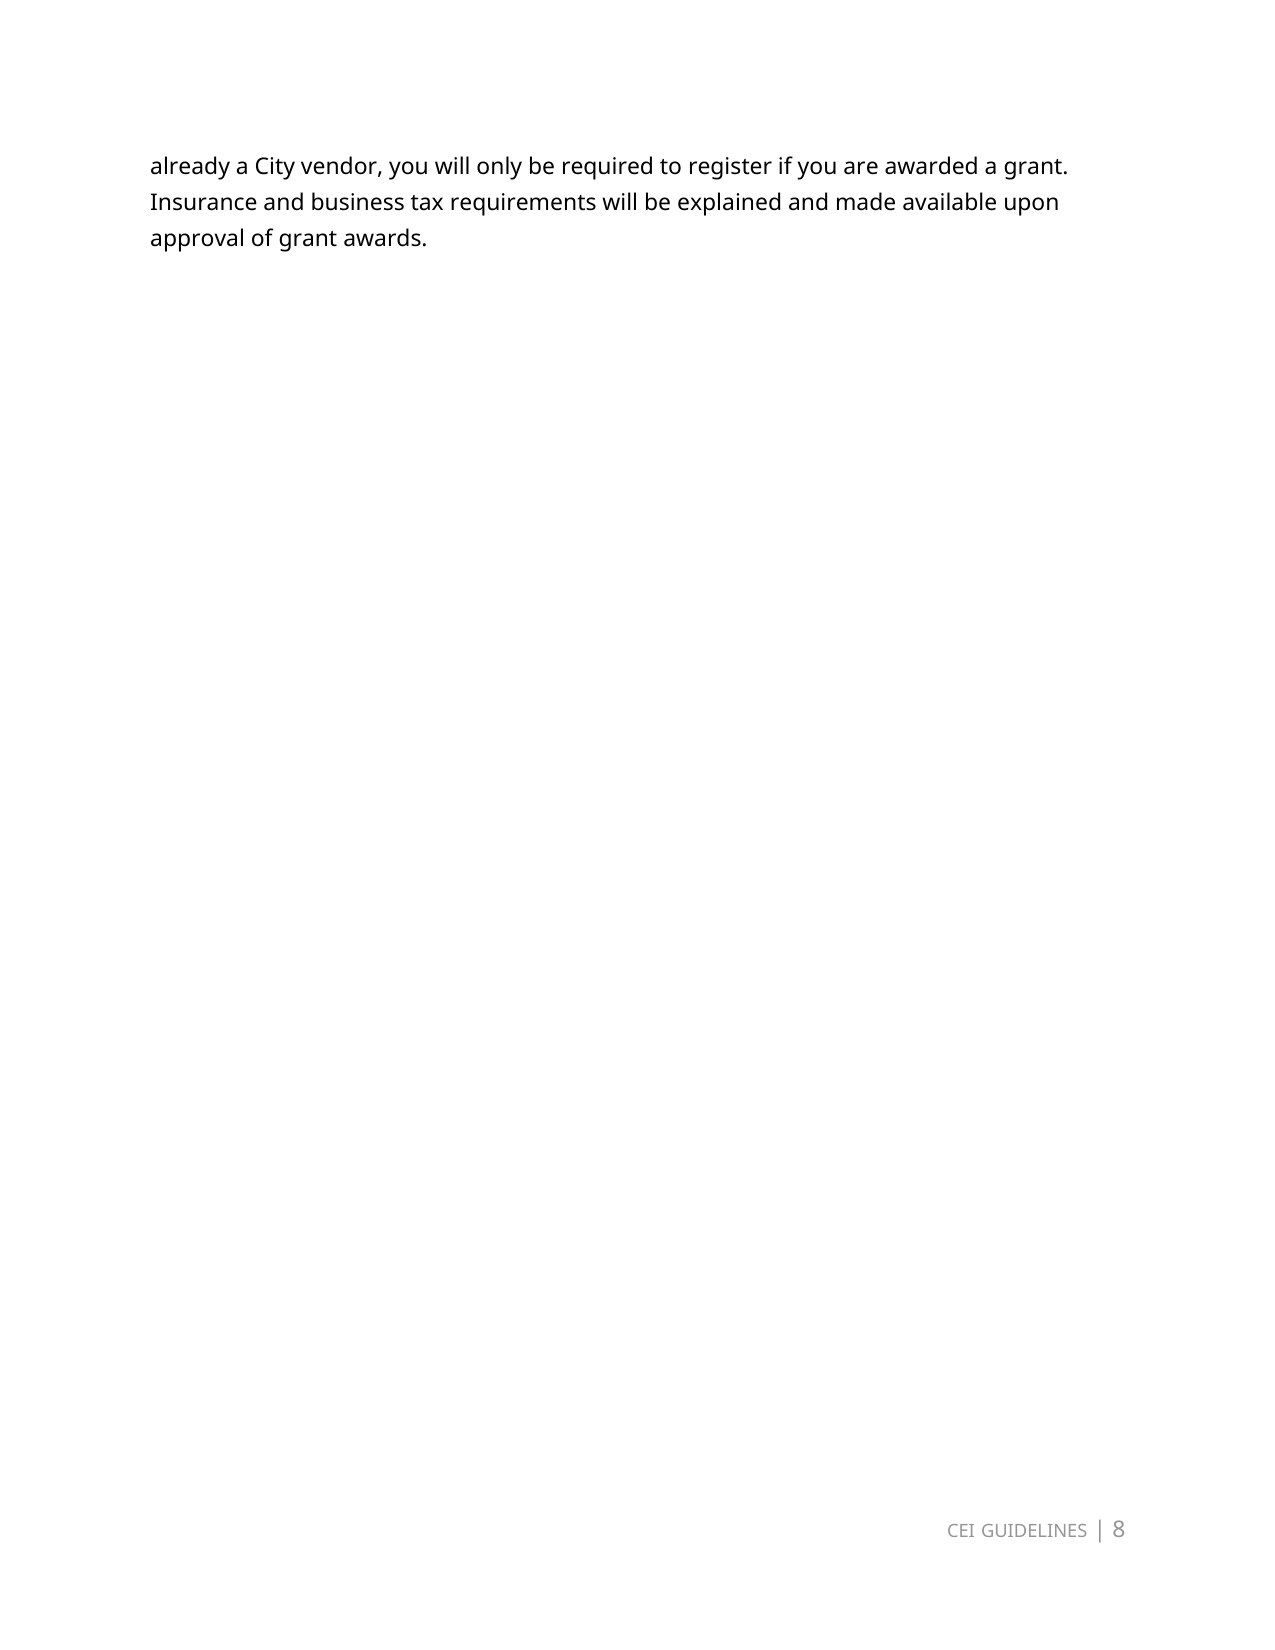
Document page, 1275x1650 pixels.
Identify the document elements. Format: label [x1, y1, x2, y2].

text [150, 150, 1125, 253]
